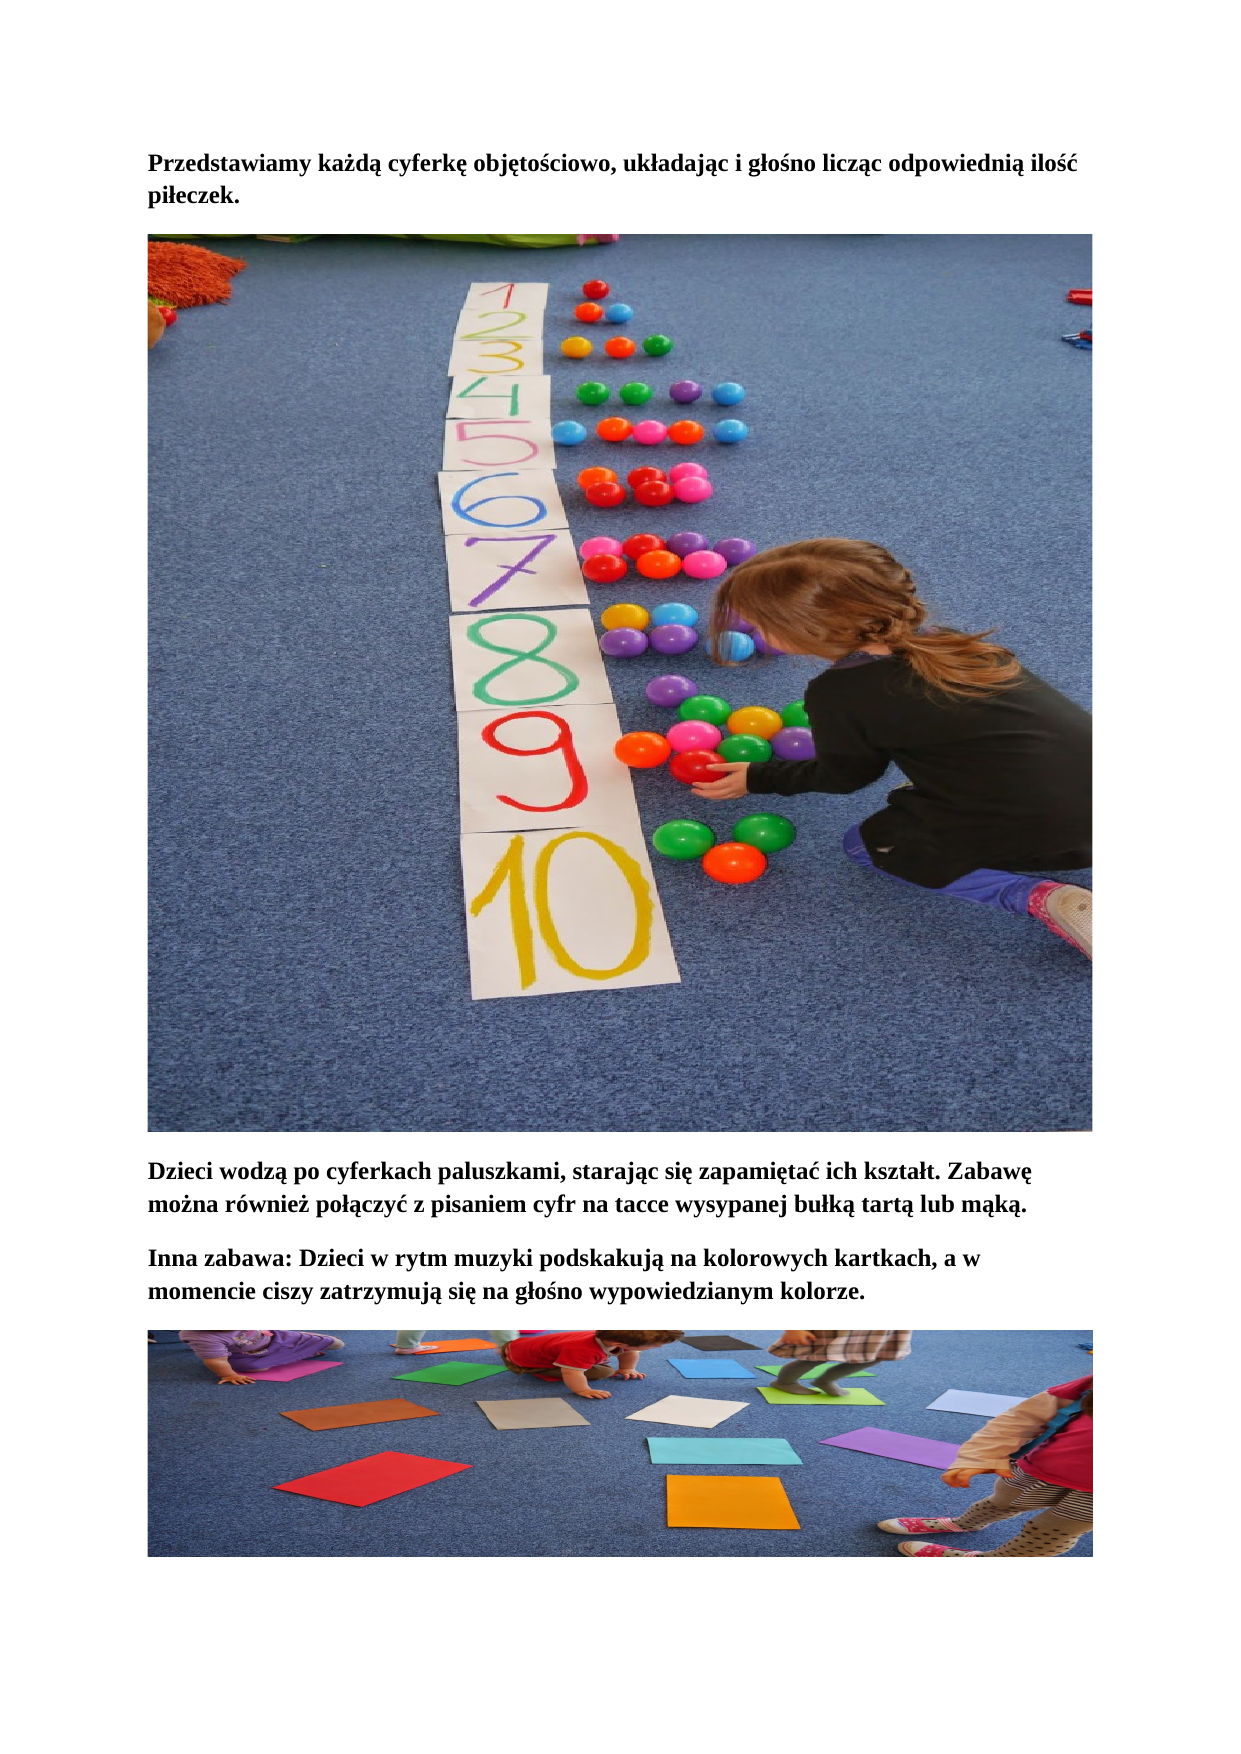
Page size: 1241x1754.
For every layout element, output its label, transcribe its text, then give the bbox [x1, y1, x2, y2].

picture [147, 1330, 1093, 1557]
text Inna zabawa: Dzieci w rytm muzyki podskakują na kolorowych kartkach, a w momencie ciszy zatrzymują się na głośno wypowiedzianym kolorze. [148, 1243, 1093, 1305]
picture [147, 234, 1093, 1132]
text Przedstawiamy każdą cyferkę objętościowo, układając i głośno licząc odpowiednią ilość piłeczek. [148, 148, 1093, 209]
text Dzieci wodzą po cyferkach paluszkami, starając się zapamiętać ich kształt. Zabawę można również połączyć z pisaniem cyfr na tacce wysypanej bułką tartą lub mąką. [148, 1156, 1093, 1218]
